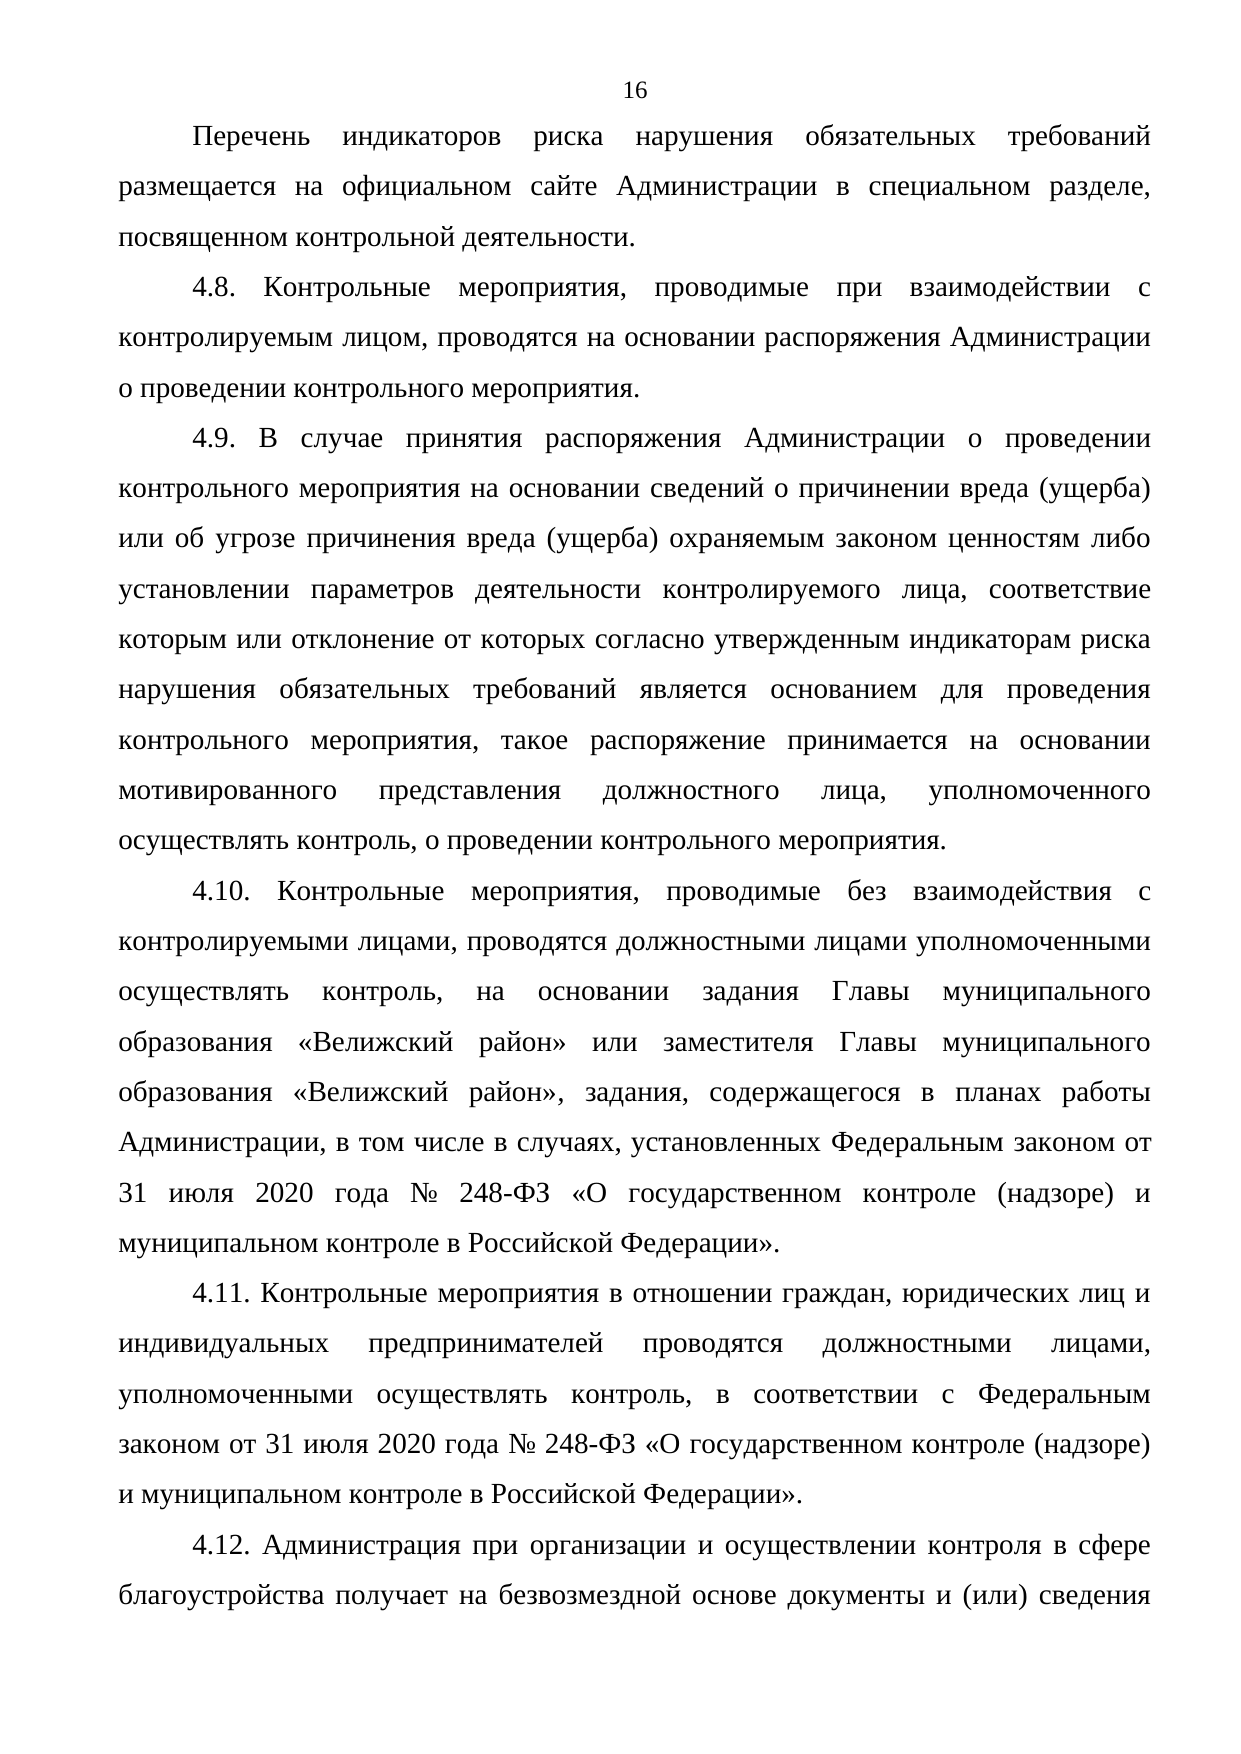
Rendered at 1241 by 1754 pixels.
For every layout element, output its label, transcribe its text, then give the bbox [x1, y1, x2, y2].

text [118, 1527, 1152, 1611]
text 4.9. В случае принятия распоряжения Администрации о проведении контрольного мероприятия на основании сведений о причинении вреда (ущерба) или об угрозе причинения вреда (ущерба) охраняемым законом ценностям либо установлении параметров деятельности контролируемого лица, соответствие которым или отклонение от которых согласно утвержденным индикаторам риска нарушения обязательных требований является основанием для проведения контрольного мероприятия, такое распоряжение принимается на основании мотивированного представления должностного лица, уполномоченного осуществлять контроль, о проведении контрольного мероприятия. [118, 420, 1152, 856]
text 4.11. Контрольные мероприятия в отношении граждан, юридических лиц и индивидуальных предпринимателей проводятся должностными лицами, уполномоченными осуществлять контроль, в соответствии с Федеральным законом от 31 июля 2020 года № 248-ФЗ «О государственном контроле (надзоре) и муниципальном контроле в Российской Федерации». [118, 1275, 1152, 1510]
text 4.10. Контрольные мероприятия, проводимые без взаимодействия с контролируемыми лицами, проводятся должностными лицами уполномоченными осуществлять контроль, на основании задания Главы муниципального образования «Велижский район» или заместителя Главы муниципального образования «Велижский район», задания, содержащегося в планах работы Администрации, в том числе в случаях, установленных Федеральным законом от 31 июля 2020 года № 248-ФЗ «О государственном контроле (надзоре) и муниципальном контроле в Российской Федерации». [118, 873, 1152, 1258]
text Перечень индикаторов риска нарушения обязательных требований размещается на официальном сайте Администрации в специальном разделе, посвященном контрольной деятельности. [118, 118, 1152, 252]
text 4.8. Контрольные мероприятия, проводимые при взаимодействии с контролируемым лицом, проводятся на основании распоряжения Администрации о проведении контрольного мероприятия. [118, 269, 1152, 403]
